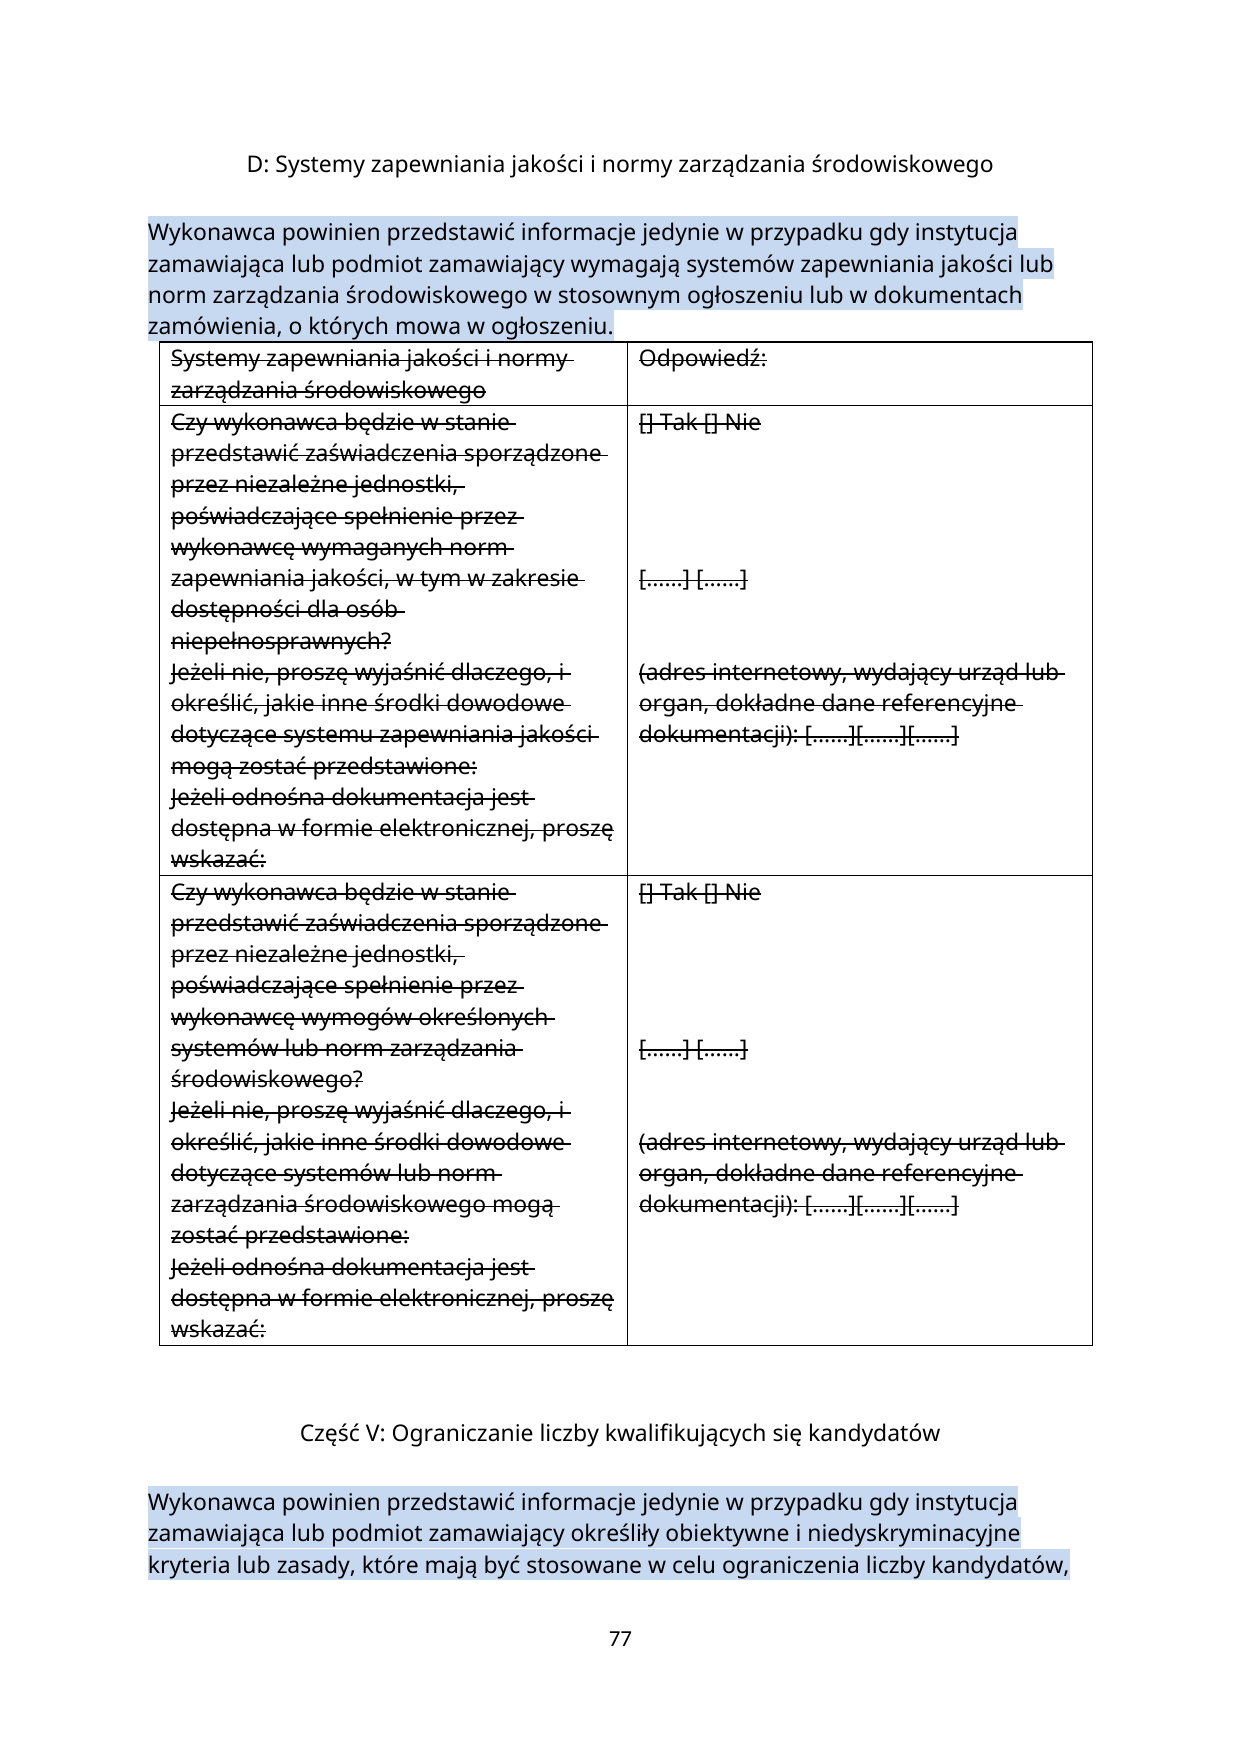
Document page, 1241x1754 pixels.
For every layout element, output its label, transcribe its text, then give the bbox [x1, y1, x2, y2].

text Wykonawca powinien przedstawić informacje jedynie w przypadku gdy instytucja zamawiająca lub podmiot zamawiający wymagają systemów zapewniania jakości lub norm zarządzania środowiskowego w stosownym ogłoszeniu lub w dokumentach zamówienia, o których mowa w ogłoszeniu. [614, 216, 1093, 341]
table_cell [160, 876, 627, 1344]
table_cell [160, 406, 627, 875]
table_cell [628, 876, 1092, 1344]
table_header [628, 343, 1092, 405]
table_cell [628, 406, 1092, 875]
text D: Systemy zapewniania jakości i normy zarządzania środowiskowego [148, 148, 1093, 179]
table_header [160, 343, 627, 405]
text Część V: Ograniczanie liczby kwalifikujących się kandydatów [148, 1417, 1093, 1448]
